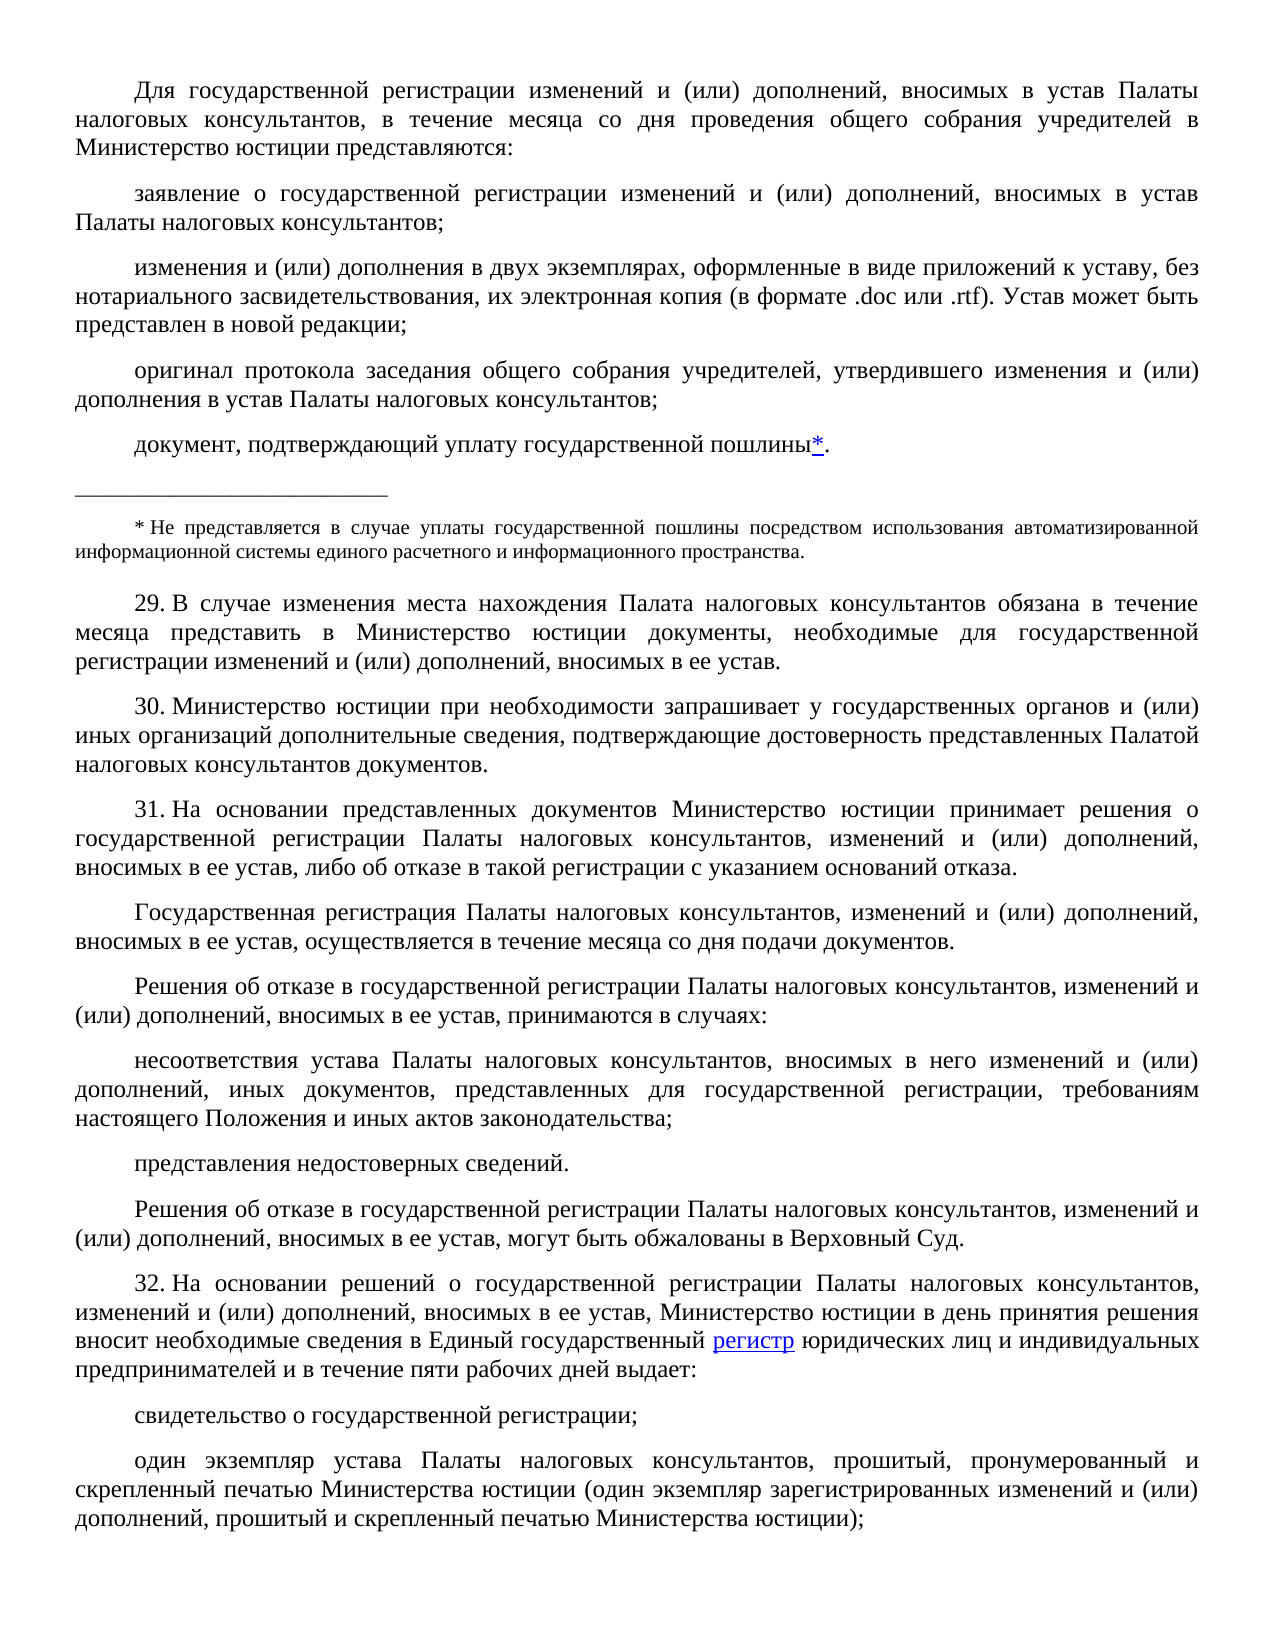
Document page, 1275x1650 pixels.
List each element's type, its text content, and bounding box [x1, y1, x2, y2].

text изменения и (или) дополнения в двух экземплярах, оформленные в виде приложений к уставу, без нотариального засвидетельствования, их электронная копия (в формате .doc или .rtf). Устав может быть представлен в новой редакции; [75, 252, 1200, 338]
text свидетельство о государственной регистрации; [75, 1400, 1200, 1428]
text заявление о государственной регистрации изменений и (или) дополнений, вносимых в устав Палаты налоговых консультантов; [75, 178, 1200, 235]
text Решения об отказе в государственной регистрации Палаты налоговых консультантов, изменений и (или) дополнений, вносимых в ее устав, принимаются в случаях: [75, 971, 1200, 1029]
text представления недостоверных сведений. [75, 1148, 1200, 1177]
text Для государственной регистрации изменений и (или) дополнений, вносимых в устав Палаты налоговых консультантов, в течение месяца со дня проведения общего собрания учредителей в Министерство юстиции представляются: [75, 75, 1200, 161]
text Государственная регистрация Палаты налоговых консультантов, изменений и (или) дополнений, вносимых в ее устав, осуществляется в течение месяца со дня подачи документов. [75, 897, 1200, 955]
text 30. Министерство юстиции при необходимости запрашивает у государственных органов и (или) иных организаций дополнительные сведения, подтверждающие достоверность представленных Палатой налоговых консультантов документов. [75, 691, 1200, 778]
text * Не представляется в случае уплаты государственной пошлины посредством использования автоматизированной информационной системы единого расчетного и информационного пространства. [75, 515, 1200, 563]
text 32. На основании решений о государственной регистрации Палаты налоговых консультантов, изменений и (или) дополнений, вносимых в ее устав, Министерство юстиции в день принятия решения вносит необходимые сведения в Единый государственный регистр юридических лиц и индивидуальных предпринимателей и в течение пяти рабочих дней выдает: [75, 1268, 1200, 1383]
text ______________________________ [75, 474, 1200, 499]
text документ, подтверждающий уплату государственной пошлины*. [75, 429, 1200, 458]
text Решения об отказе в государственной регистрации Палаты налоговых консультантов, изменений и (или) дополнений, вносимых в ее устав, могут быть обжалованы в Верховный Суд. [75, 1194, 1200, 1251]
text несоответствия устава Палаты налоговых консультантов, вносимых в него изменений и (или) дополнений, иных документов, представленных для государственной регистрации, требованиям настоящего Положения и иных актов законодательства; [75, 1046, 1200, 1132]
text оригинал протокола заседания общего собрания учредителей, утвердившего изменения и (или) дополнения в устав Палаты налоговых консультантов; [75, 355, 1200, 412]
text один экземпляр устава Палаты налоговых консультантов, прошитый, пронумерованный и скрепленный печатью Министерства юстиции (один экземпляр зарегистрированных изменений и (или) дополнений, прошитый и скрепленный печатью Министерства юстиции); [75, 1445, 1200, 1531]
text 31. На основании представленных документов Министерство юстиции принимает решения о государственной регистрации Палаты налоговых консультантов, изменений и (или) дополнений, вносимых в ее устав, либо об отказе в такой регистрации с указанием оснований отказа. [75, 794, 1200, 881]
text 29. В случае изменения места нахождения Палата налоговых консультантов обязана в течение месяца представить в Министерство юстиции документы, необходимые для государственной регистрации изменений и (или) дополнений, вносимых в ее устав. [75, 588, 1200, 675]
